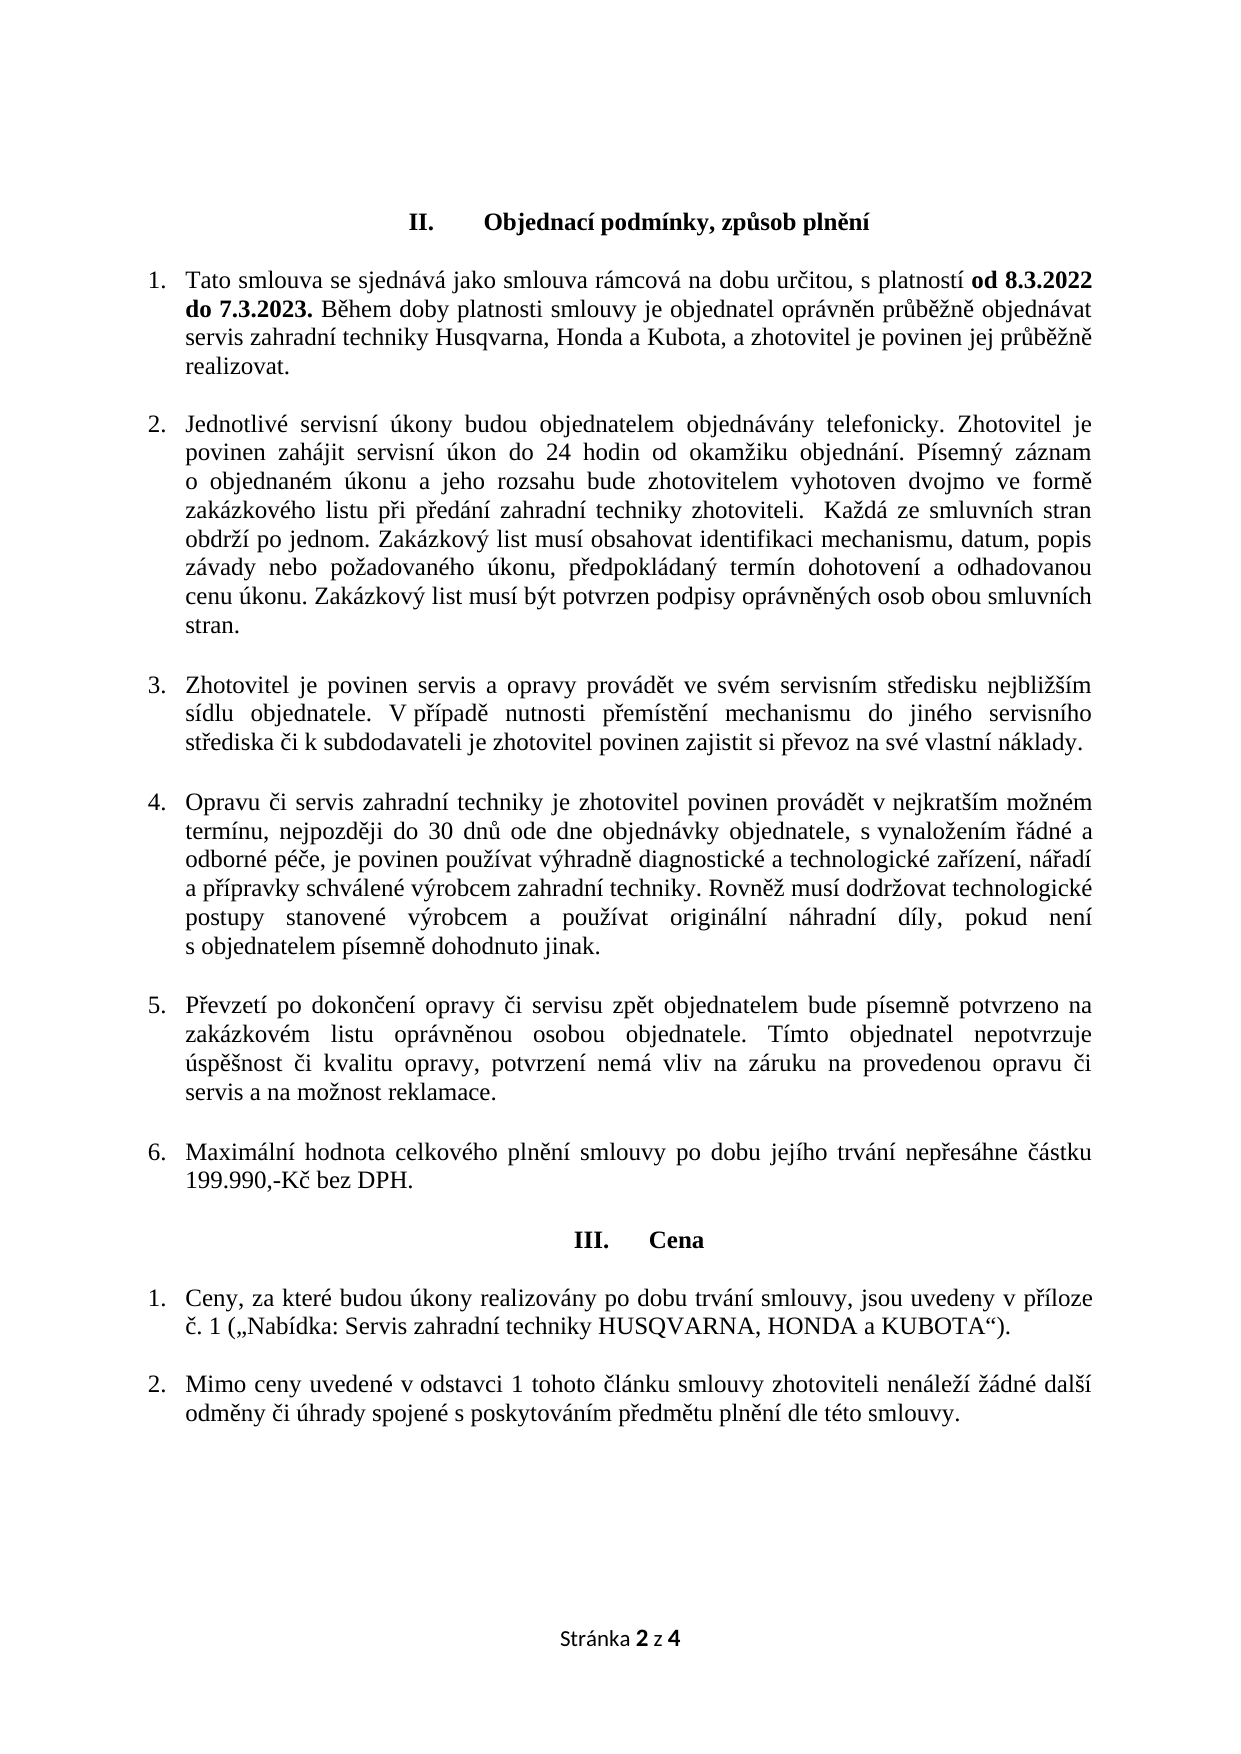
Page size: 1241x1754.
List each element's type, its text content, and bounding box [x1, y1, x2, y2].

list Mimo ceny uvedené v odstavci 1 tohoto článku smlouvy zhotoviteli nenáleží žádné další odměny či úhrady spojené s poskytováním předmětu plnění dle této smlouvy. [148, 1369, 1093, 1426]
list Převzetí po dokončení opravy či servisu zpět objednatelem bude písemně potvrzeno na zakázkovém listu oprávněnou osobou objednatele. Tímto objednatel nepotvrzuje úspěšnost či kvalitu opravy, potvrzení nemá vliv na záruku na provedenou opravu či servis a na možnost reklamace. [148, 991, 1093, 1106]
list Objednací podmínky, způsob plnění [185, 207, 1093, 236]
list Jednotlivé servisní úkony budou objednatelem objednávány telefonicky. Zhotovitel je povinen zahájit servisní úkon do 24 hodin od okamžiku objednání. Písemný záznam o objednaném úkonu a jeho rozsahu bude zhotovitelem vyhotoven dvojmo ve formě zakázkového listu při předání zahradní techniky zhotoviteli. Každá ze smluvních stran obdrží po jednom. Zakázkový list musí obsahovat identifikaci mechanismu, datum, popis závady nebo požadovaného úkonu, předpokládaný termín dohotovení a odhadovanou cenu úkonu. Zakázkový list musí být potvrzen podpisy oprávněných osob obou smluvních stran. [148, 409, 1093, 639]
list Cena [185, 1225, 1093, 1254]
list Tato smlouva se sjednává jako smlouva rámcová na dobu určitou, s platností od 8.3.2022 do 7.3.2023. Během doby platnosti smlouvy je objednatel oprávněn průběžně objednávat servis zahradní techniky Husqvarna, Honda a Kubota, a zhotovitel je povinen jej průběžně realizovat. [148, 265, 1093, 380]
list Zhotovitel je povinen servis a opravy provádět ve svém servisním středisku nejbližším sídlu objednatele. V případě nutnosti přemístění mechanismu do jiného servisního střediska či k subdodavateli je zhotovitel povinen zajistit si převoz na své vlastní náklady. [148, 670, 1093, 756]
list Maximální hodnota celkového plnění smlouvy po dobu jejího trvání nepřesáhne částku 199.990,-Kč bez DPH. [148, 1137, 1093, 1194]
list Opravu či servis zahradní techniky je zhotovitel povinen provádět v nejkratším možném termínu, nejpozději do 30 dnů ode dne objednávky objednatele, s vynaložením řádné a odborné péče, je povinen používat výhradně diagnostické a technologické zařízení, nářadí a přípravky schválené výrobcem zahradní techniky. Rovněž musí dodržovat technologické postupy stanovené výrobcem a používat originální náhradní díly, pokud není s objednatelem písemně dohodnuto jinak. [148, 787, 1093, 959]
list Ceny, za které budou úkony realizovány po dobu trvání smlouvy, jsou uvedeny v příloze č. 1 („Nabídka: Servis zahradní techniky HUSQVARNA, HONDA a KUBOTA“). [148, 1283, 1093, 1340]
